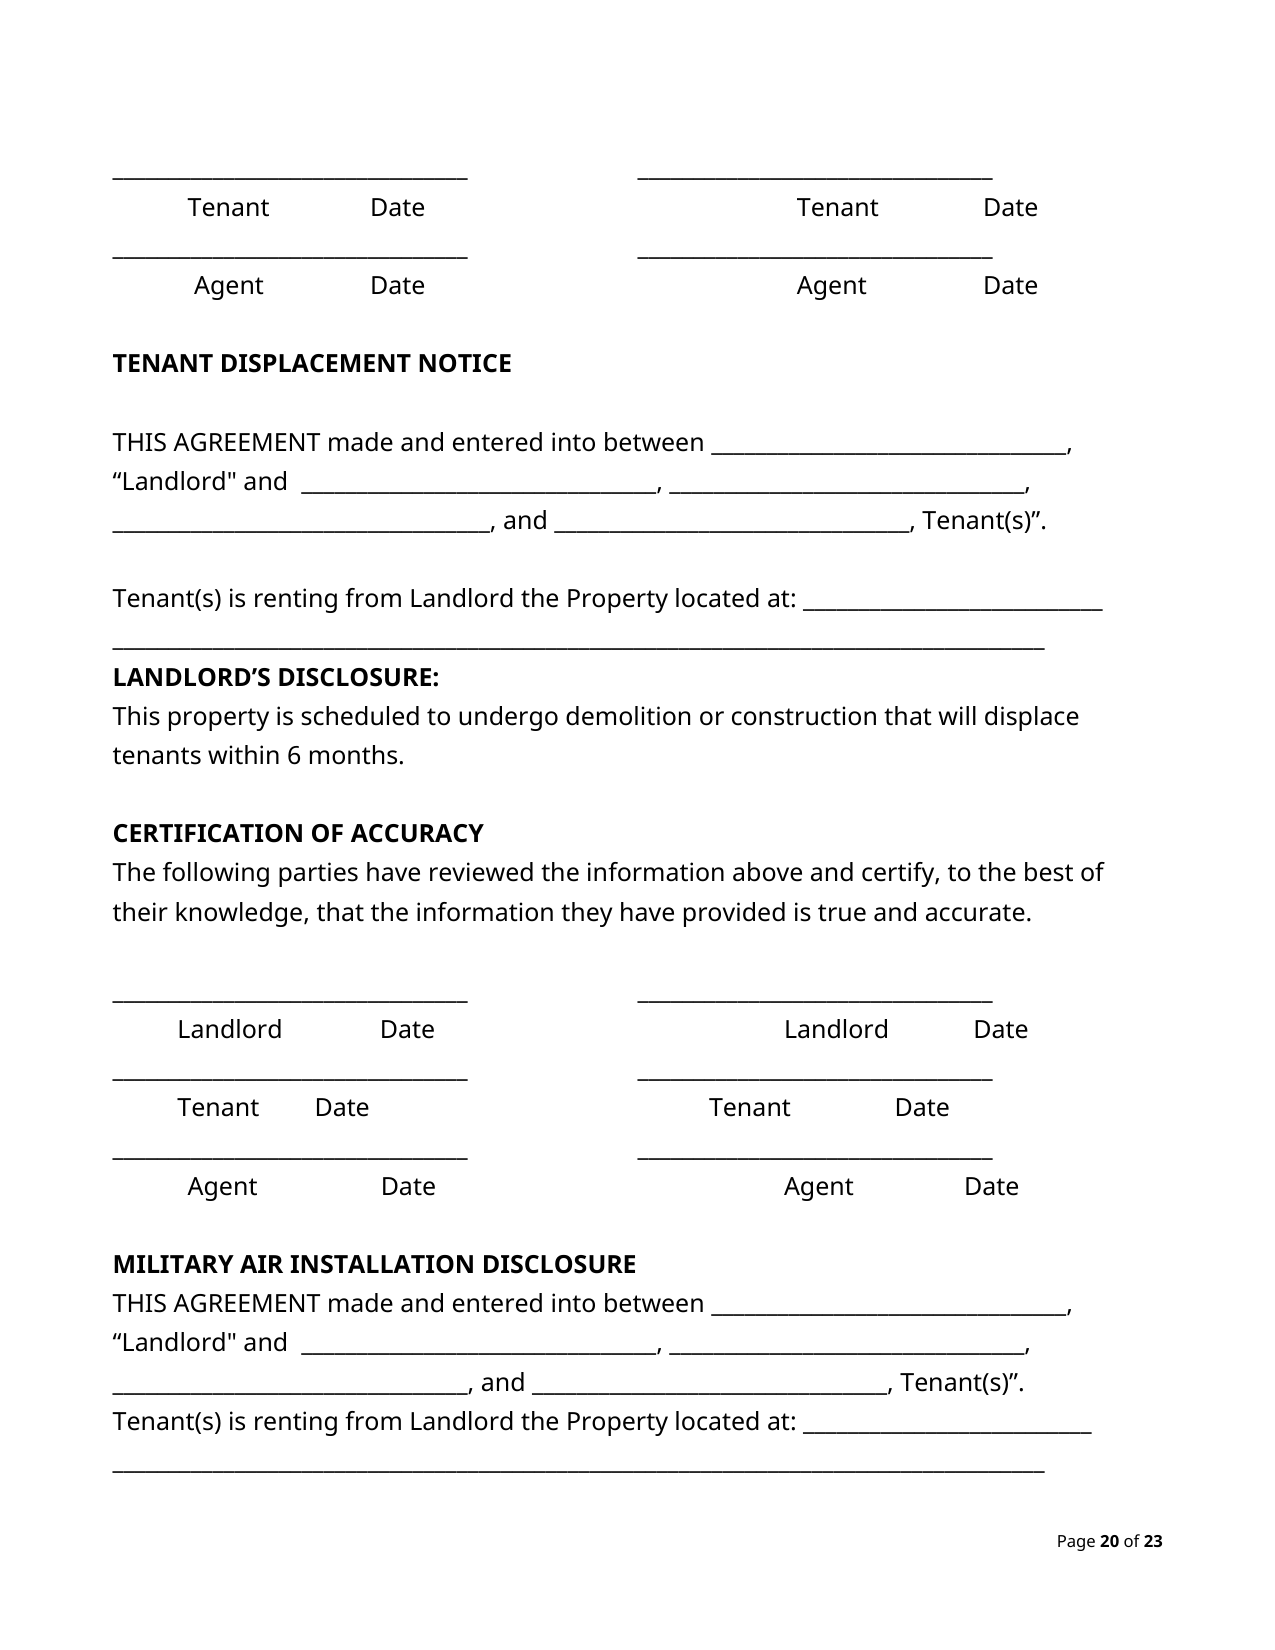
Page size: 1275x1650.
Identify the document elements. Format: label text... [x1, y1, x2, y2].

text Agent Date Agent Date [112, 1168, 1162, 1202]
text CERTIFICATION OF ACCURACY [112, 816, 1162, 850]
text MILITARY AIR INSTALLATION DISCLOSURE [112, 1247, 1162, 1281]
text TENANT DISPLACEMENT NOTICE [112, 346, 1162, 380]
text The following parties have reviewed the information above and certify, to the best of their knowledge, that the information they have provided is true and accurate. [112, 855, 1162, 928]
text Tenant(s) is renting from Landlord the Property located at: ___________________________ [112, 581, 1162, 615]
text ________________________________ ________________________________ [112, 1051, 1162, 1085]
text Agent Date Agent Date [112, 267, 1162, 302]
text ________________________________ ________________________________ [112, 972, 1162, 1007]
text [112, 150, 1162, 184]
text ____________________________________________________________________________________ [112, 620, 1162, 654]
text Tenant Date Tenant Date [112, 1090, 1162, 1124]
text ____________________________________________________________________________________ [112, 1442, 1162, 1477]
text This property is scheduled to undergo demolition or construction that will displace tenants within 6 months. [112, 698, 1162, 772]
text LANDLORD’S DISCLOSURE: [112, 659, 1162, 693]
text ________________________________ ________________________________ [112, 1129, 1162, 1163]
text Tenant(s) is renting from Landlord the Property located at: __________________________ [112, 1403, 1162, 1437]
text THIS AGREEMENT made and entered into between ________________________________, “Landlord" and ________________________________, ________________________________, ________________________________, and ________________________________, Tenant(s)”. [112, 1286, 1162, 1398]
text Tenant Date Tenant Date [112, 189, 1162, 223]
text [112, 228, 1162, 262]
text THIS AGREEMENT made and entered into between ________________________________, “Landlord" and ________________________________, ________________________________, __________________________________, and ________________________________, Tenant(s)”. [112, 424, 1162, 537]
text Landlord Date Landlord Date [112, 1012, 1162, 1046]
